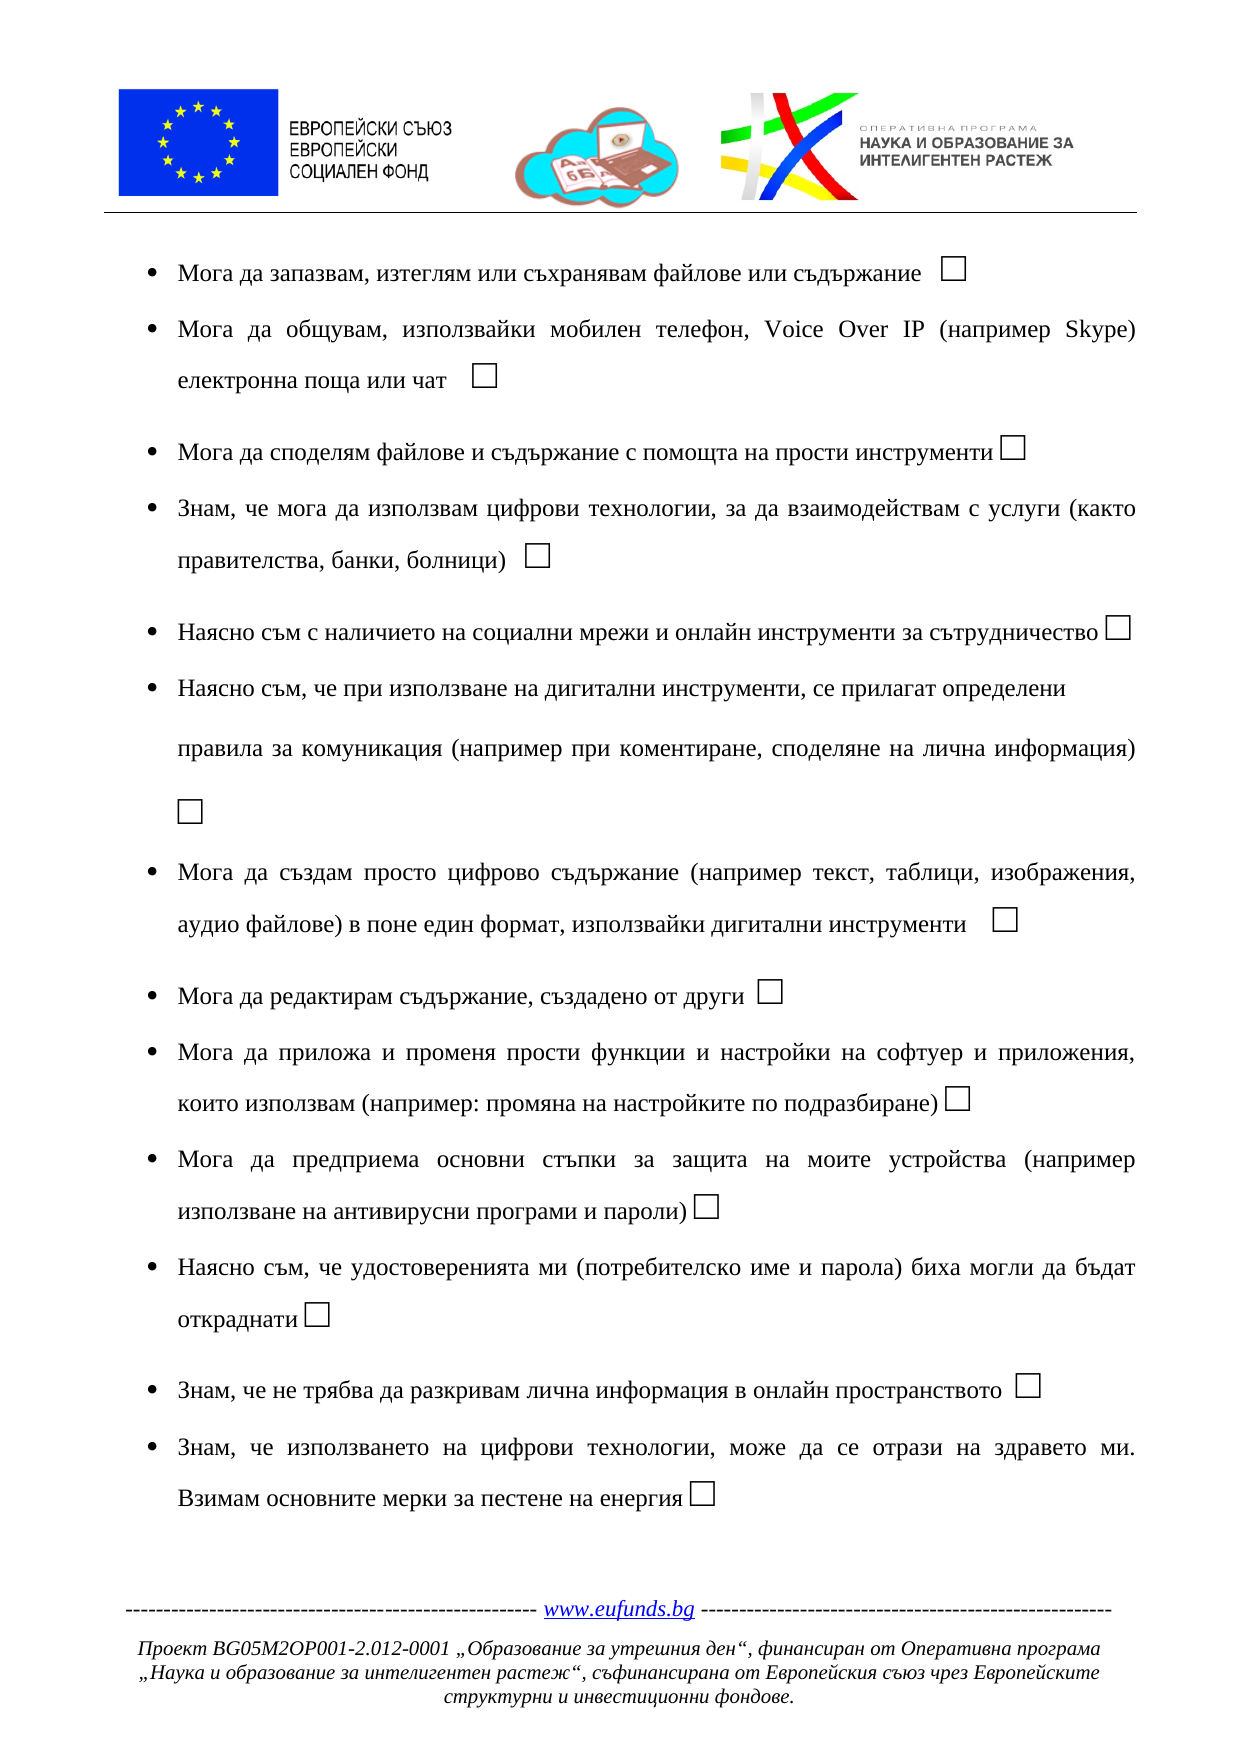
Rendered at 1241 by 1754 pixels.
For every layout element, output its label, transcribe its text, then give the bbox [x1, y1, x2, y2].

list Знам, че не трябва да разкривам лична информация в онлайн пространството □ [148, 1360, 1137, 1408]
list Наясно съм с наличието на социални мрежи и онлайн инструменти за сътрудничество □ [148, 601, 1137, 649]
list Мога да общувам, използвайки мобилен телефон, Voice Over IP (например Skype) електронна поща или чат □ [148, 314, 1137, 398]
list Мога да редактирам съдържание, създадено от други □ [148, 965, 1137, 1013]
picture [103, 77, 484, 210]
list Мога да споделям файлове и съдържание с помощта на прости инструменти □ [148, 422, 1137, 470]
list Мога да запазвам, изтеглям или съхранявам файлове или съдържание □ [148, 242, 1137, 290]
picture [515, 107, 680, 210]
text правила за комуникация (например при коментиране, споделяне на лична информация) □ [177, 733, 1137, 833]
list Наясно съм, че удостоверенията ми (потребителско име и парола) биха могли да бъдат откраднати □ [148, 1252, 1137, 1336]
list Мога да създам просто цифрово съдържание (например текст, таблици, изображения, аудио файлове) в поне един формат, използвайки дигитални инструменти □ [148, 857, 1137, 941]
list Наясно съм, че при използване на дигитални инструменти, се прилагат определени [148, 673, 1137, 702]
list Знам, че мога да използвам цифрови технологии, за да взаимодействам с услуги (както правителства, банки, болници) □ [148, 493, 1137, 577]
list Знам, че използването на цифрови технологии, може да се отрази на здравето ми. Взимам основните мерки за пестене на енергия □ [148, 1432, 1137, 1516]
list Мога да приложа и променя прости функции и настройки на софтуер и приложения, които използвам (например: промяна на настройките по подразбиране) □ [148, 1037, 1137, 1121]
list Мога да предприема основни стъпки за защита на моите устройства (например използване на антивирусни програми и пароли) □ [148, 1144, 1137, 1228]
picture [706, 73, 1093, 210]
